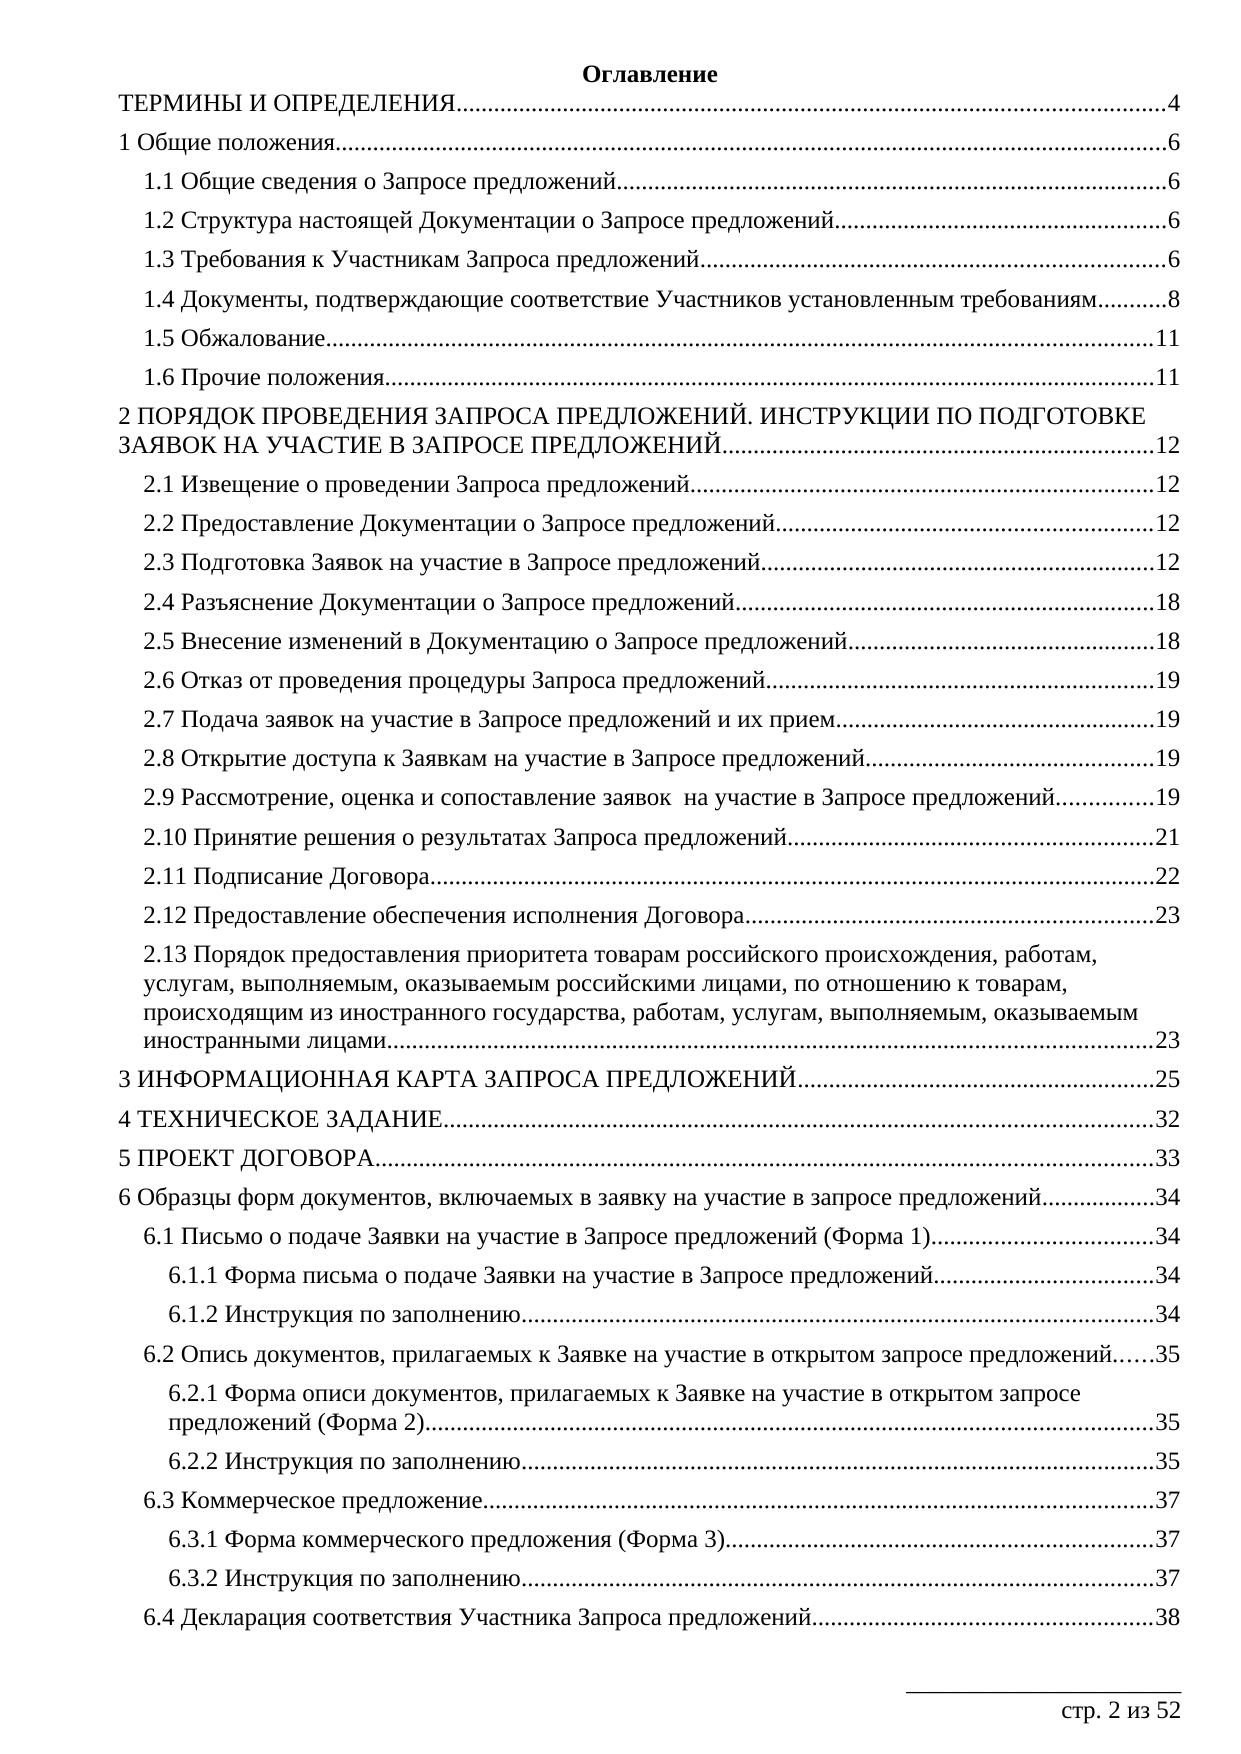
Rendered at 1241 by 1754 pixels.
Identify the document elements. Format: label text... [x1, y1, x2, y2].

text 3 ИНФОРМАЦИОННАЯ КАРТА ЗАПРОСА ПРЕДЛОЖЕНИЙ 25 [118, 1064, 1181, 1093]
text 1.1 Общие сведения о Запросе предложений 6 [143, 166, 1181, 195]
text 2.7 Подача заявок на участие в Запросе предложений и их прием 19 [143, 704, 1181, 733]
text 6.2 Опись документов, прилагаемых к Заявке на участие в открытом запросе предложений. 35 [143, 1339, 1181, 1367]
text 5 ПРОЕКТ ДОГОВОРА 33 [118, 1143, 1181, 1172]
text 6.4 Декларация соответствия Участника Запроса предложений 38 [143, 1602, 1181, 1631]
text 2.4 Разъяснение Документации о Запросе предложений 18 [143, 587, 1181, 615]
text 1.4 Документы, подтверждающие соответствие Участников установленным требованиям 8 [143, 284, 1181, 312]
text 2.8 Открытие доступа к Заявкам на участие в Запросе предложений 19 [143, 743, 1181, 772]
text 1 Общие положения 6 [118, 127, 1181, 156]
text 2.12 Предоставление обеспечения исполнения Договора 23 [143, 900, 1181, 929]
text 4 ТЕХНИЧЕСКОЕ ЗАДАНИЕ 32 [118, 1104, 1181, 1132]
text 6.2.1 Форма описи документов, прилагаемых к Заявке на участие в открытом запросе предложений (Форма 2) 35 [168, 1378, 1181, 1435]
text 6.1.2 Инструкция по заполнению 34 [168, 1299, 1181, 1328]
text 2.11 Подписание Договора 22 [143, 861, 1181, 889]
text 2.9 Рассмотрение, оценка и сопоставление заявок на участие в Запросе предложений. 19 [143, 782, 1181, 811]
text 2.1 Извещение о проведении Запроса предложений 12 [143, 469, 1181, 498]
text 6.1.1 Форма письма о подаче Заявки на участие в Запросе предложений 34 [168, 1260, 1181, 1289]
text 2.10 Принятие решения о результатах Запроса предложений 21 [143, 822, 1181, 850]
text 2 ПОРЯДОК ПРОВЕДЕНИЯ ЗАПРОСА ПРЕДЛОЖЕНИЙ. ИНСТРУКЦИИ ПО ПОДГОТОВКЕ ЗАЯВОК НА УЧАСТИЕ В ЗАПРОСЕ ПРЕДЛОЖЕНИЙ 12 [118, 401, 1181, 459]
text Оглавление [118, 59, 1181, 88]
text ТЕРМИНЫ И ОПРЕДЕЛЕНИЯ 4 [118, 88, 1181, 117]
text 6.1 Письмо о подаче Заявки на участие в Запросе предложений (Форма 1) 34 [143, 1221, 1181, 1250]
text 1.5 Обжалование 11 [143, 323, 1181, 352]
text 2.3 Подготовка Заявок на участие в Запросе предложений 12 [143, 547, 1181, 576]
text 6.3.2 Инструкция по заполнению 37 [168, 1563, 1181, 1592]
text 6 Образцы форм документов, включаемых в заявку на участие в запросе предложений 34 [118, 1182, 1181, 1211]
text 1.3 Требования к Участникам Запроса предложений 6 [143, 244, 1181, 273]
text 2.6 Отказ от проведения процедуры Запроса предложений 19 [143, 665, 1181, 694]
text 1.6 Прочие положения 11 [143, 362, 1181, 391]
text 6.3 Коммерческое предложение 37 [143, 1485, 1181, 1514]
text 2.2 Предоставление Документации о Запросе предложений 12 [143, 508, 1181, 537]
text 6.2.2 Инструкция по заполнению 35 [168, 1446, 1181, 1474]
text 1.2 Структура настоящей Документации о Запросе предложений 6 [143, 205, 1181, 234]
text 2.13 Порядок предоставления приоритета товарам российского происхождения, работам, услугам, выполняемым, оказываемым российскими лицами, по отношению к товарам, происходящим из иностранного государства, работам, услугам, выполняемым, оказываемым иностранными лицами 23 [143, 939, 1181, 1054]
text 6.3.1 Форма коммерческого предложения (Форма 3) 37 [168, 1524, 1181, 1553]
text 2.5 Внесение изменений в Документацию о Запросе предложений 18 [143, 626, 1181, 654]
